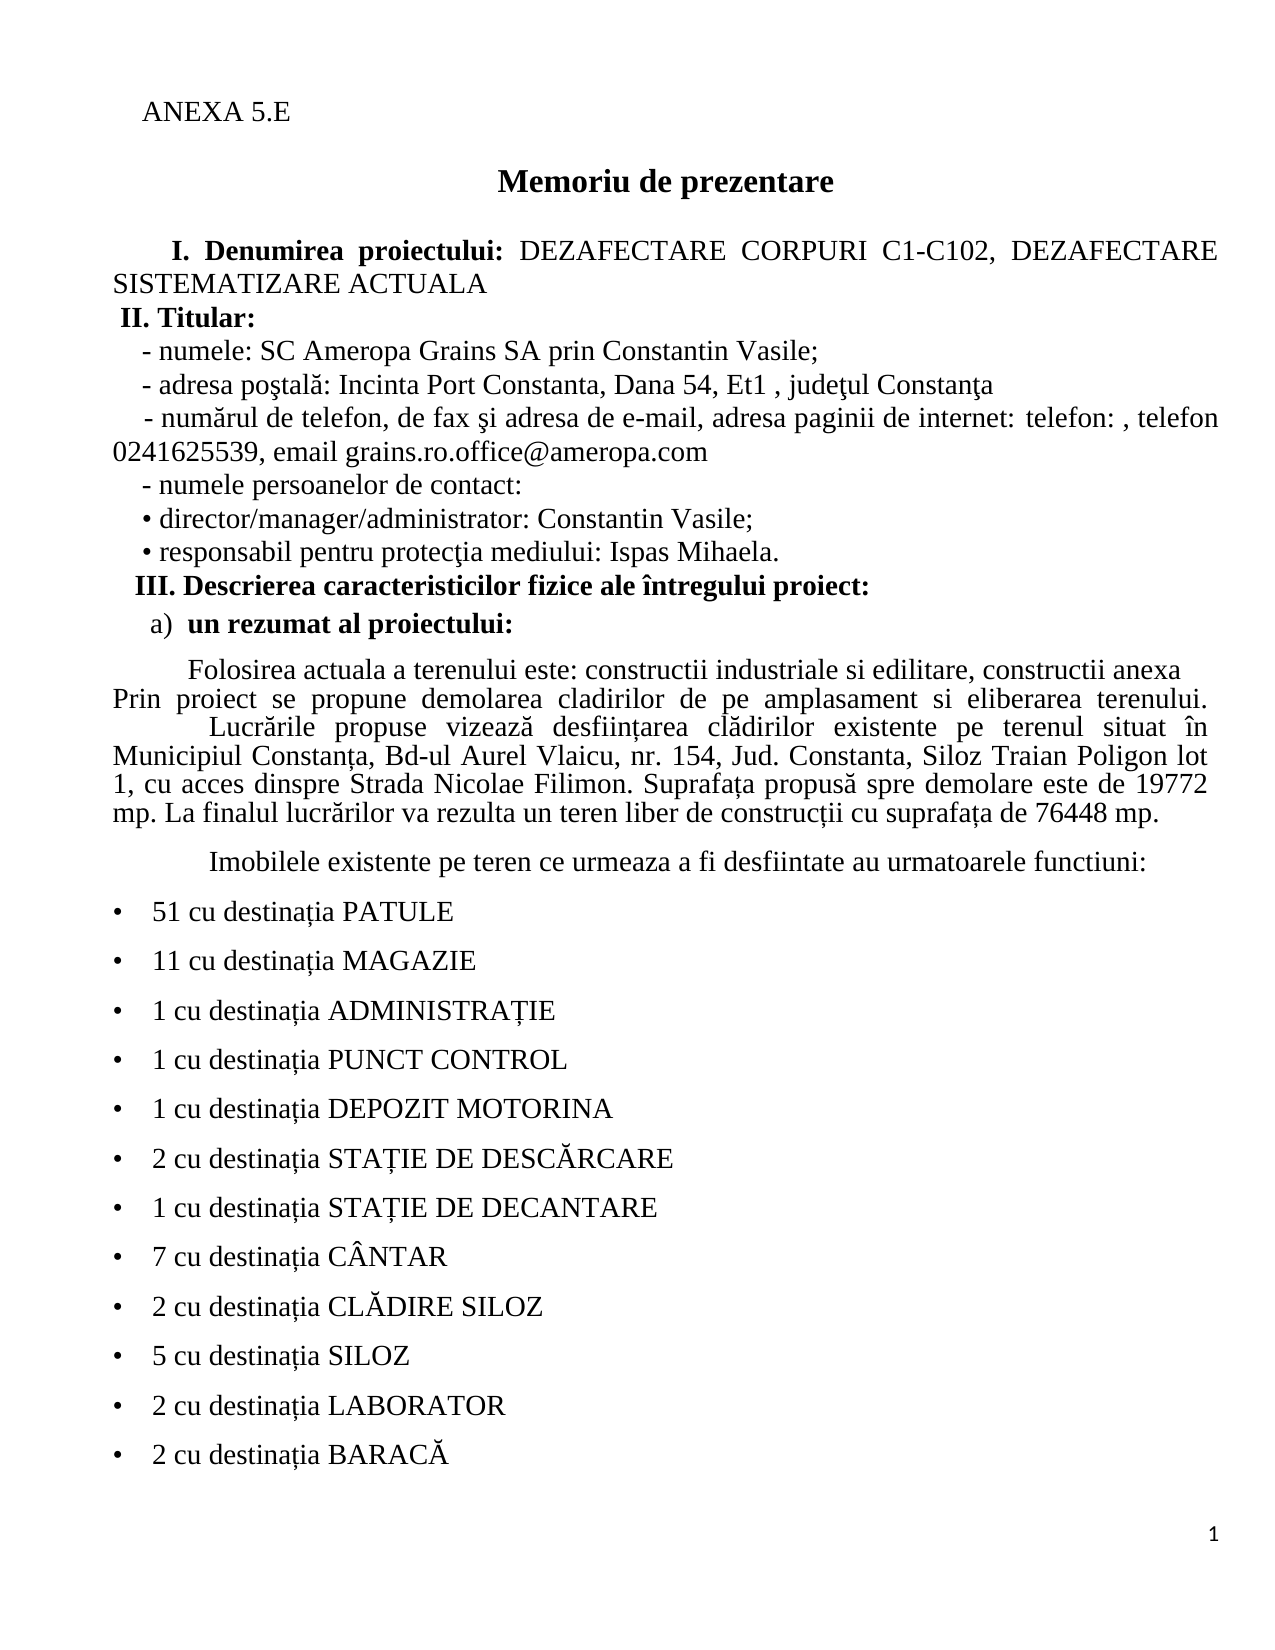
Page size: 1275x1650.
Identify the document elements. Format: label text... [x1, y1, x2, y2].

text • 1 cu destinația ADMINISTRAȚIE [112, 997, 1209, 1026]
text • 2 cu destinația STAȚIE DE DESCĂRCARE [112, 1145, 1209, 1174]
text II. Titular: [112, 300, 1219, 333]
text Folosirea actuala a terenului este: constructii industriale si edilitare, constructii anexa [94, 652, 1219, 685]
text Memoriu de prezentare [112, 161, 1219, 199]
text III. Descrierea caracteristicilor fizice ale întregului proiect: [112, 568, 1219, 602]
text • 2 cu destinația CLĂDIRE SILOZ [112, 1293, 1209, 1322]
text • 1 cu destinația STAȚIE DE DECANTARE [112, 1194, 1209, 1223]
text - numărul de telefon, de fax şi adresa de e-mail, adresa paginii de internet: telefon: , telefon 0241625539, email grains.ro.office@ameropa.com [112, 400, 1219, 467]
text - adresa poştală: Incinta Port Constanta, Dana 54, Et1 , judeţul Constanţa [112, 367, 1219, 400]
text - numele: SC Ameropa Grains SA prin Constantin Vasile; [112, 333, 1219, 367]
text - numele persoanelor de contact: [112, 467, 1219, 501]
text I. Denumirea proiectului: DEZAFECTARE CORPURI C1-C102, DEZAFECTARE SISTEMATIZARE ACTUALA [112, 233, 1219, 300]
text Prin proiect se propune demolarea cladirilor de pe amplasament si eliberarea terenului. Lucrările propuse vizează desființarea clădirilor existente pe terenul situat în Municipiul Constanța, Bd-ul Aurel Vlaicu, nr. 154, Jud. Constanta, Siloz Traian Poligon lot 1, cu acces dinspre Strada Nicolae Filimon. Suprafața propusă spre demolare este de 19772 mp. La finalul lucrărilor va rezulta un teren liber de construcții cu suprafața de 76448 mp. [112, 685, 1209, 828]
text • 11 cu destinația MAGAZIE [112, 948, 1209, 976]
text • 5 cu destinația SILOZ [112, 1343, 1209, 1371]
text • responsabil pentru protecţia mediului: Ispas Mihaela. [112, 534, 1219, 568]
text • 51 cu destinația PATULE [112, 898, 1209, 927]
text • 7 cu destinația CÂNTAR [112, 1244, 1209, 1272]
text ANEXA 5.E [112, 94, 1219, 127]
text • 2 cu destinația BARACĂ [112, 1441, 1209, 1470]
text Imobilele existente pe teren ce urmeaza a fi desfiintate au urmatoarele functiuni: [112, 849, 1209, 877]
list un rezumat al proiectului: [150, 606, 1219, 639]
text • 1 cu destinația PUNCT CONTROL [112, 1046, 1209, 1075]
text • 1 cu destinația DEPOZIT MOTORINA [112, 1096, 1209, 1124]
text • 2 cu destinația LABORATOR [112, 1392, 1209, 1421]
text • director/manager/administrator: Constantin Vasile; [112, 501, 1219, 534]
